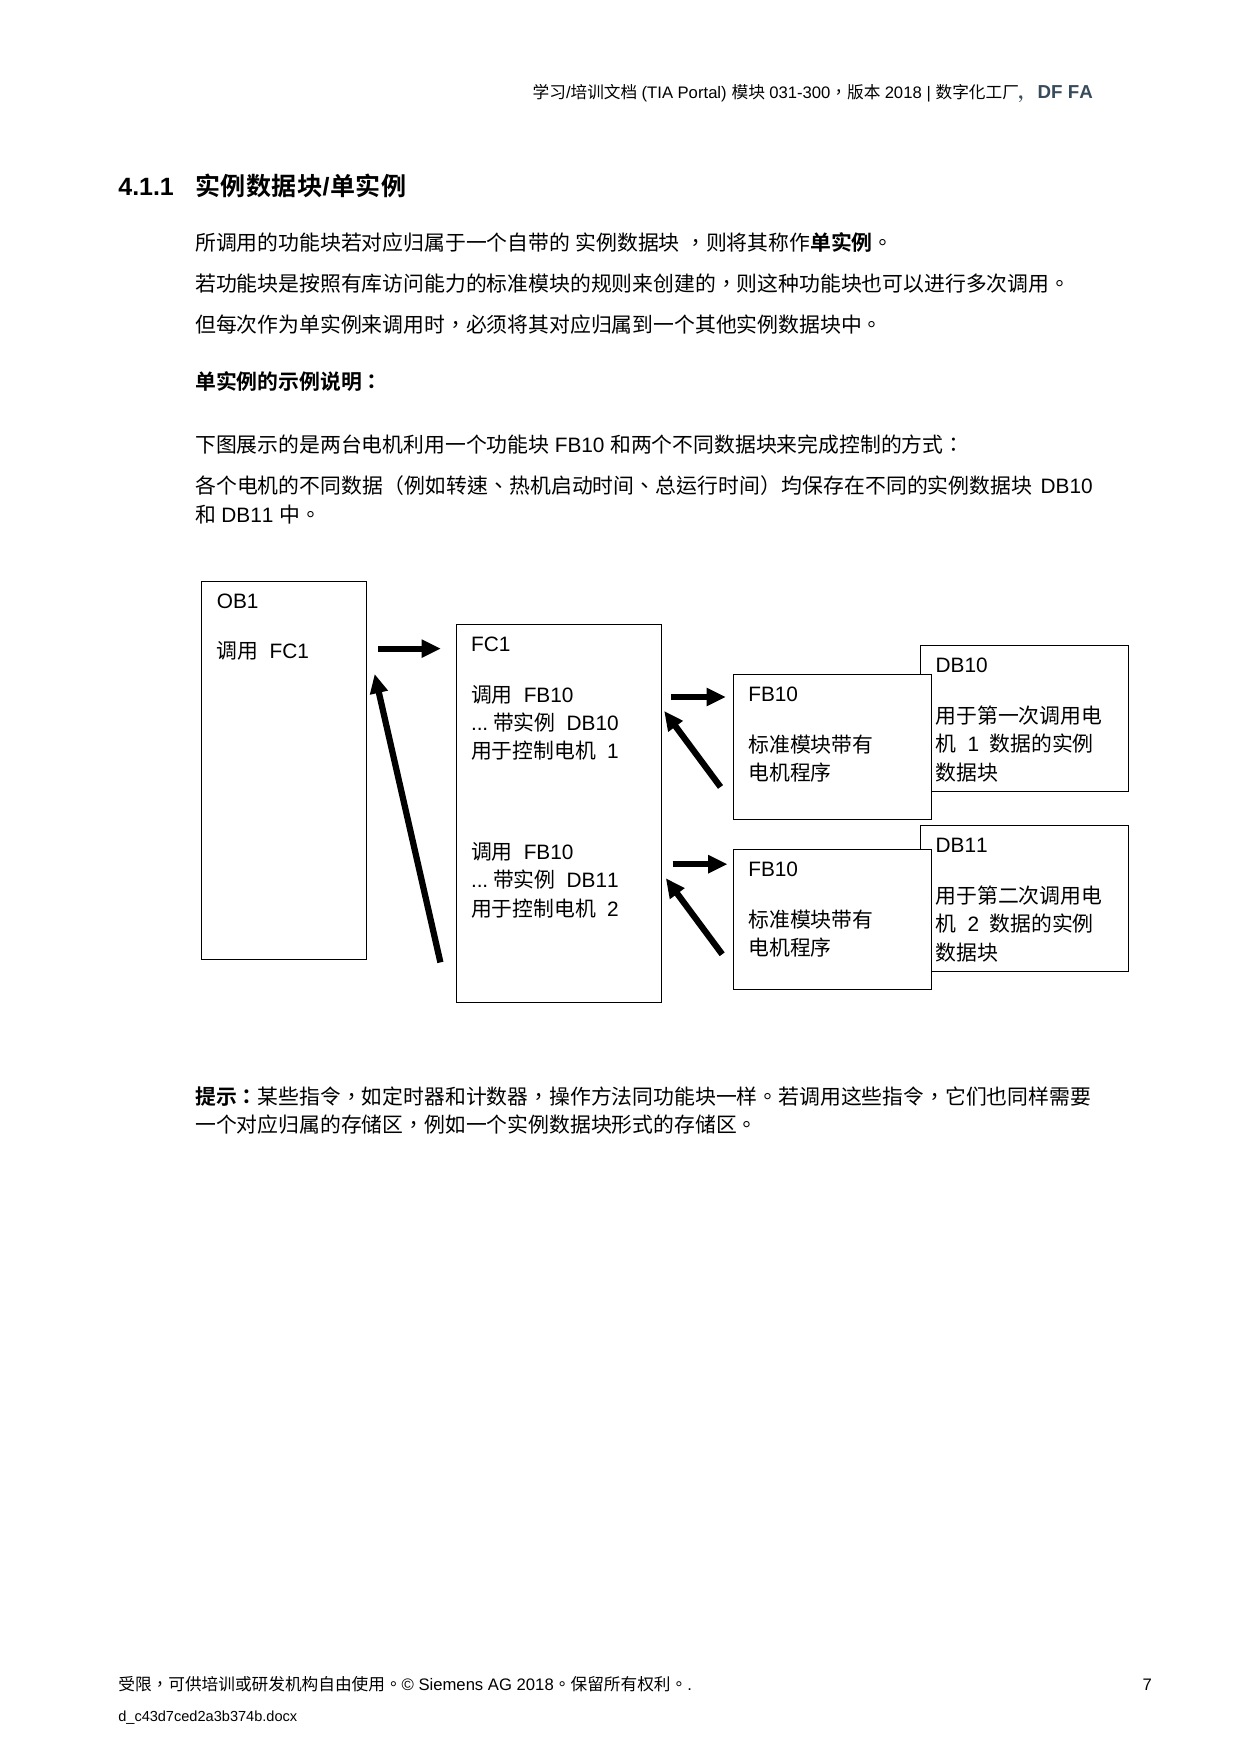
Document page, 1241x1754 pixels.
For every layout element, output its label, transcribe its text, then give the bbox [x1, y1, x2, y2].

text 若功能块是按照有库访问能力的标准模块的规则来创建的，则这种功能块也可以进行多次调用。 [195, 269, 1092, 297]
text 但每次作为单实例来调用时，必须将其对应归属到一个其他实例数据块中。 [195, 310, 1092, 338]
text 单实例的示例说明： [195, 367, 1092, 396]
text 下图展示的是两台电机利用一个功能块 FB10 和两个不同数据块来完成控制的方式： [195, 431, 1092, 459]
text 各个电机的不同数据（例如转速、热机启动时间、总运行时间）均保存在不同的实例数据块 DB10 和 DB11 中。 [195, 471, 1092, 528]
text 所调用的功能块若对应归属于一个自带的 实例数据块 ，则将其称作单实例。 [195, 228, 1092, 256]
text 提示：某些指令，如定时器和计数器，操作方法同功能块一样。若调用这些指令，它们也同样需要一个对应归属的存储区，例如一个实例数据块形式的存储区。 [195, 1082, 1092, 1139]
subtitle 实例数据块/单实例 [118, 168, 1092, 203]
